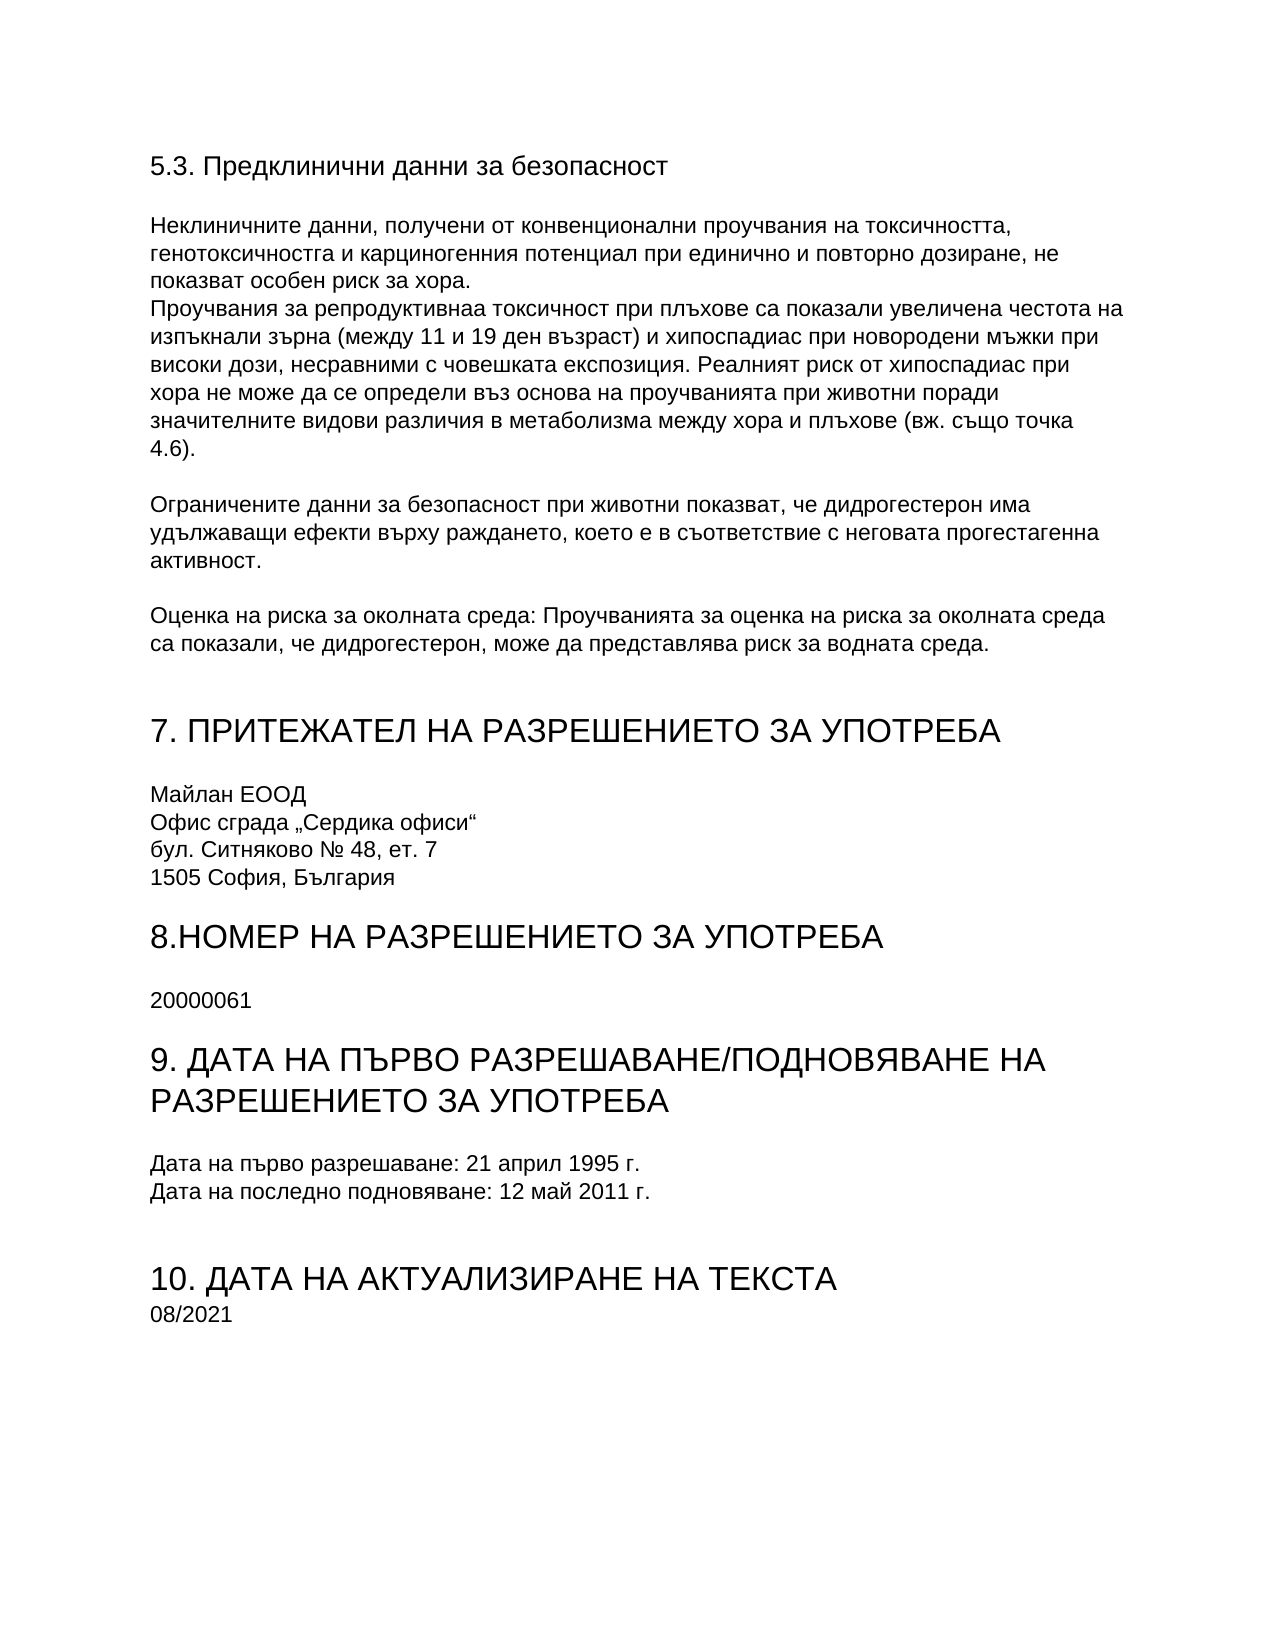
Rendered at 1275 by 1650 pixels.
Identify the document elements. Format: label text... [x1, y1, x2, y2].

text Офис сграда „Сердика офиси“ [150, 808, 1125, 835]
text Проучвания за репродуктивнаа токсичност при плъхове са показали увеличена честота на изпъкнали зърна (между 11 и 19 ден възраст) и хипоспадиас при новородени мъжки при високи дози, несравними с човешката експозиция. Реалният риск от хипоспадиас при хора не може да се определи въз основа на проучванията при животни поради значителните видови различия в метаболизма между хора и плъхове (вж. също точка 4.6). [150, 295, 1125, 461]
text 20000061 [150, 987, 1125, 1013]
subtitle 7. ПРИТЕЖАТЕЛ НА РАЗРЕШЕНИЕТО ЗА УПОТРЕБА [150, 711, 1125, 750]
text Дата на последно подновяване: 12 май 2011 г. [150, 1178, 1125, 1205]
text Ограничените данни за безопасност при животни показват, че дидрогестерон има удължаващи ефекти върху раждането, което е в съответствие с неговата прогестагенна активност. [150, 491, 1125, 573]
text 1505 София, България [150, 864, 1125, 891]
text 08/2021 [150, 1301, 1125, 1327]
text Дата на първо разрешаване: 21 април 1995 г. [150, 1150, 1125, 1177]
text бул. Ситняково № 48, ет. 7 [150, 836, 1125, 863]
subtitle 5.3. Предклинични данни за безопасност [150, 150, 1125, 181]
subtitle 8.НОМЕР НА РАЗРЕШЕНИЕТО ЗА УПОТРЕБА [150, 917, 1125, 956]
text Оценка на риска за околната среда: Проучванията за оценка на риска за околната среда са показали, че дидрогестерон, може да представлява риск за водната среда. [150, 602, 1125, 657]
text Майлан ЕООД [150, 781, 1125, 807]
subtitle 10. ДАТА НА АКТУАЛИЗИРАНЕ НА ТЕКСТА [150, 1259, 1125, 1298]
text Неклиничните данни, получени от конвенционални проучвания на токсичността, генотоксичностга и карциногенния потенциал при единично и повторно дозиране, не показват особен риск за хора. [150, 212, 1125, 294]
subtitle 9. ДАТА НА ПЪРВО РАЗРЕШАВАНЕ/ПОДНОВЯВАНЕ НА РАЗРЕШЕНИЕТО ЗА УПОТРЕБА [150, 1039, 1125, 1119]
